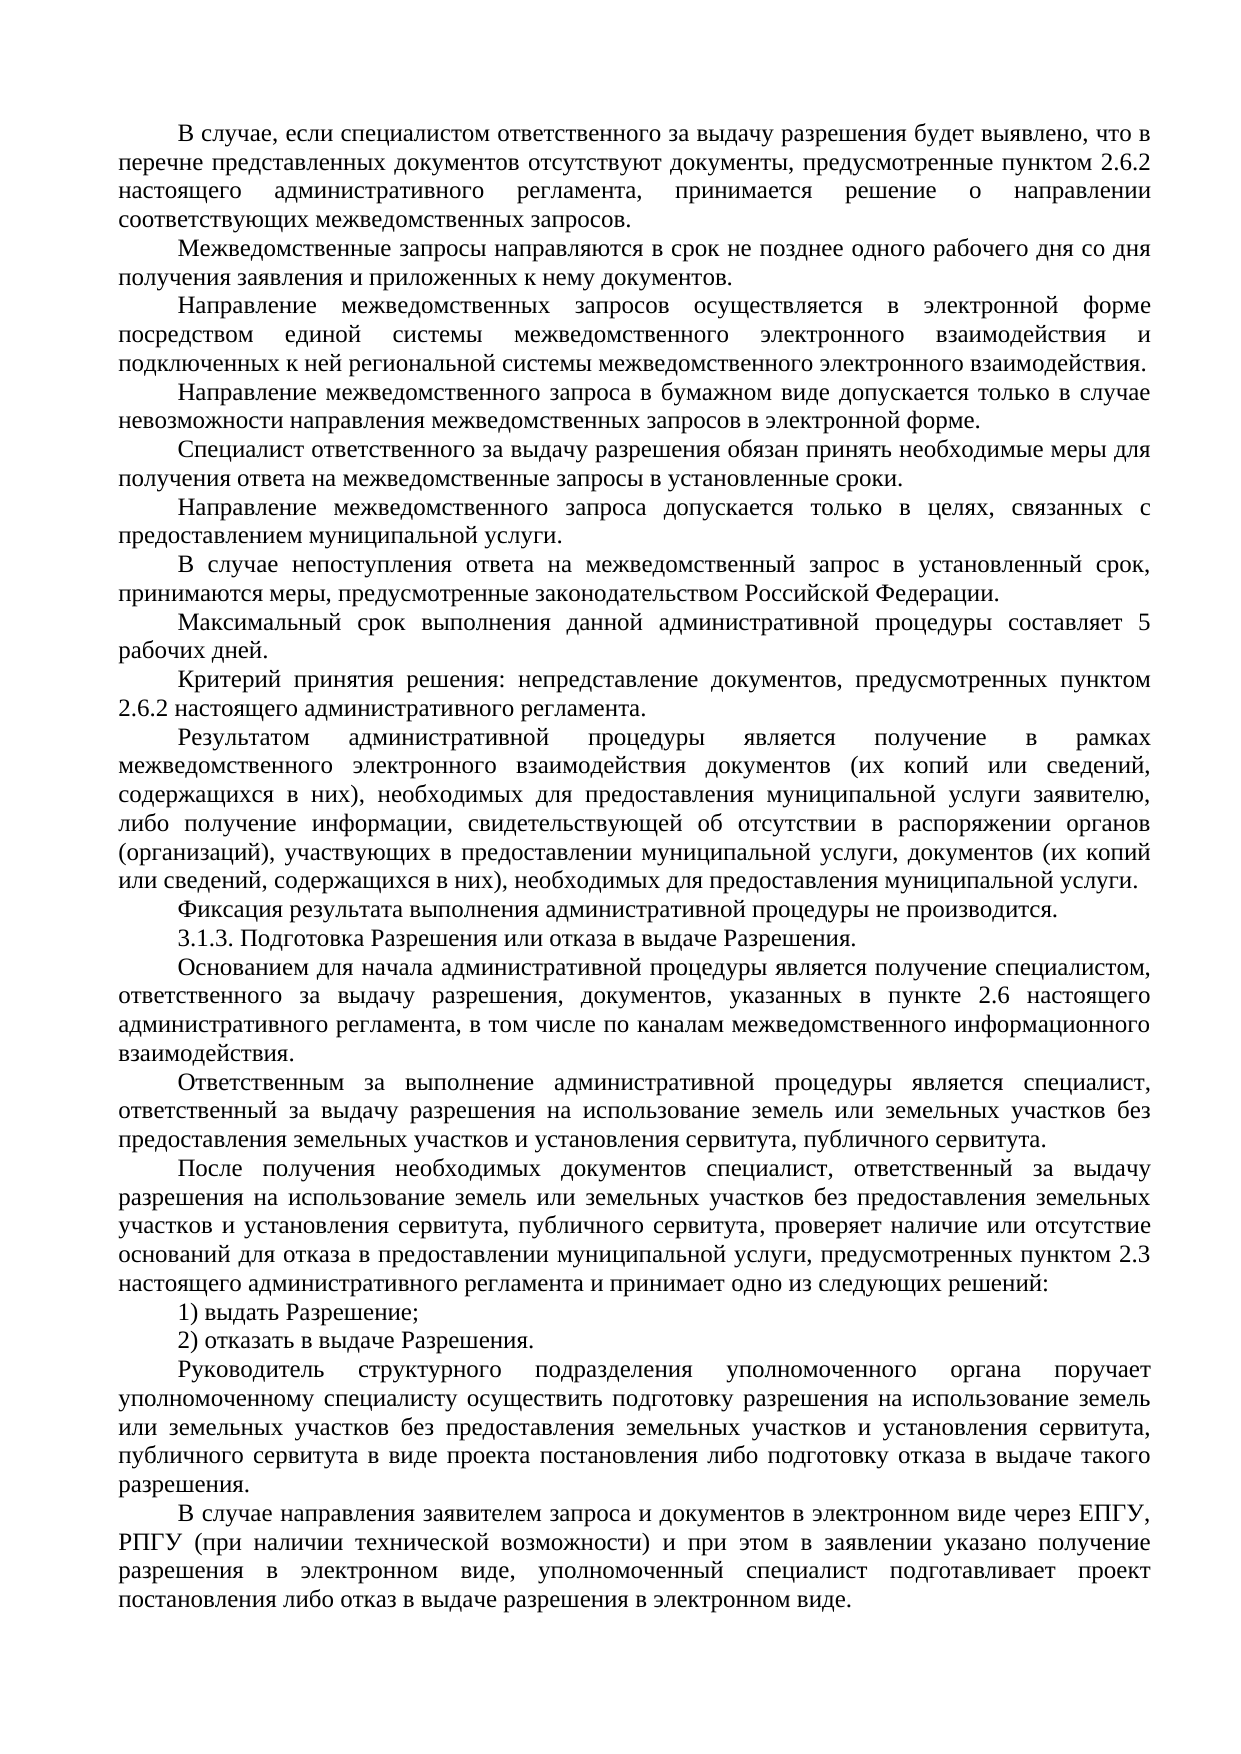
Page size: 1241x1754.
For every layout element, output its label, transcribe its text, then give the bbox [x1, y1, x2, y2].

text Направление межведомственных запросов осуществляется в электронной форме посредством единой системы межведомственного электронного взаимодействия и подключенных к ней региональной системы межведомственного электронного взаимодействия. [118, 291, 1152, 377]
text Направление межведомственного запроса в бумажном виде допускается только в случае невозможности направления межведомственных запросов в электронной форме. [118, 377, 1152, 434]
text Результатом административной процедуры является получение в рамках межведомственного электронного взаимодействия документов (их копий или сведений, содержащихся в них), необходимых для предоставления муниципальной услуги заявителю, либо получение информации, свидетельствующей об отсутствии в распоряжении органов (организаций), участвующих в предоставлении муниципальной услуги, документов (их копий или сведений, содержащихся в них), необходимых для предоставления муниципальной услуги. [118, 722, 1152, 894]
text Ответственным за выполнение административной процедуры является специалист, ответственный за выдачу разрешения на использование земель или земельных участков без предоставления земельных участков и установления сервитута, публичного сервитута. [118, 1067, 1152, 1153]
text Специалист ответственного за выдачу разрешения обязан принять необходимые меры для получения ответа на межведомственные запросы в установленные сроки. [118, 434, 1152, 492]
text После получения необходимых документов специалист, ответственный за выдачу разрешения на использование земель или земельных участков без предоставления земельных участков и установления сервитута, публичного сервитута, проверяет наличие или отсутствие оснований для отказа в предоставлении муниципальной услуги, предусмотренных пунктом 2.3 настоящего административного регламента и принимает одно из следующих решений: [118, 1153, 1152, 1297]
text В случае непоступления ответа на межведомственный запрос в установленный срок, принимаются меры, предусмотренные законодательством Российской Федерации. [118, 549, 1152, 607]
text В случае направления заявителем запроса и документов в электронном виде через ЕПГУ, РПГУ (при наличии технической возможности) и при этом в заявлении указано получение разрешения в электронном виде, уполномоченный специалист подготавливает проект постановления либо отказ в выдаче разрешения в электронном виде. [118, 1498, 1152, 1613]
text 3.1.3. Подготовка Разрешения или отказа в выдаче Разрешения. [118, 923, 1152, 952]
text Критерий принятия решения: непредставление документов, предусмотренных пунктом 2.6.2 настоящего административного регламента. [118, 664, 1152, 722]
text Максимальный срок выполнения данной административной процедуры составляет 5 рабочих дней. [118, 607, 1152, 664]
text В случае, если специалистом ответственного за выдачу разрешения будет выявлено, что в перечне представленных документов отсутствуют документы, предусмотренные пунктом 2.6.2 настоящего административного регламента, принимается решение о направлении соответствующих межведомственных запросов. [118, 118, 1152, 233]
text 1) выдать Разрешение; [118, 1297, 1152, 1326]
text Руководитель структурного подразделения уполномоченного органа поручает уполномоченному специалисту осуществить подготовку разрешения на использование земель или земельных участков без предоставления земельных участков и установления сервитута, публичного сервитута в виде проекта постановления либо подготовку отказа в выдаче такого разрешения. [118, 1354, 1152, 1498]
text 2) отказать в выдаче Разрешения. [118, 1326, 1152, 1354]
text Направление межведомственного запроса допускается только в целях, связанных с предоставлением муниципальной услуги. [118, 492, 1152, 549]
text Межведомственные запросы направляются в срок не позднее одного рабочего дня со дня получения заявления и приложенных к нему документов. [118, 233, 1152, 291]
text Фиксация результата выполнения административной процедуры не производится. [118, 894, 1152, 923]
text Основанием для начала административной процедуры является получение специалистом, ответственного за выдачу разрешения, документов, указанных в пункте 2.6 настоящего административного регламента, в том числе по каналам межведомственного информационного взаимодействия. [118, 952, 1152, 1067]
